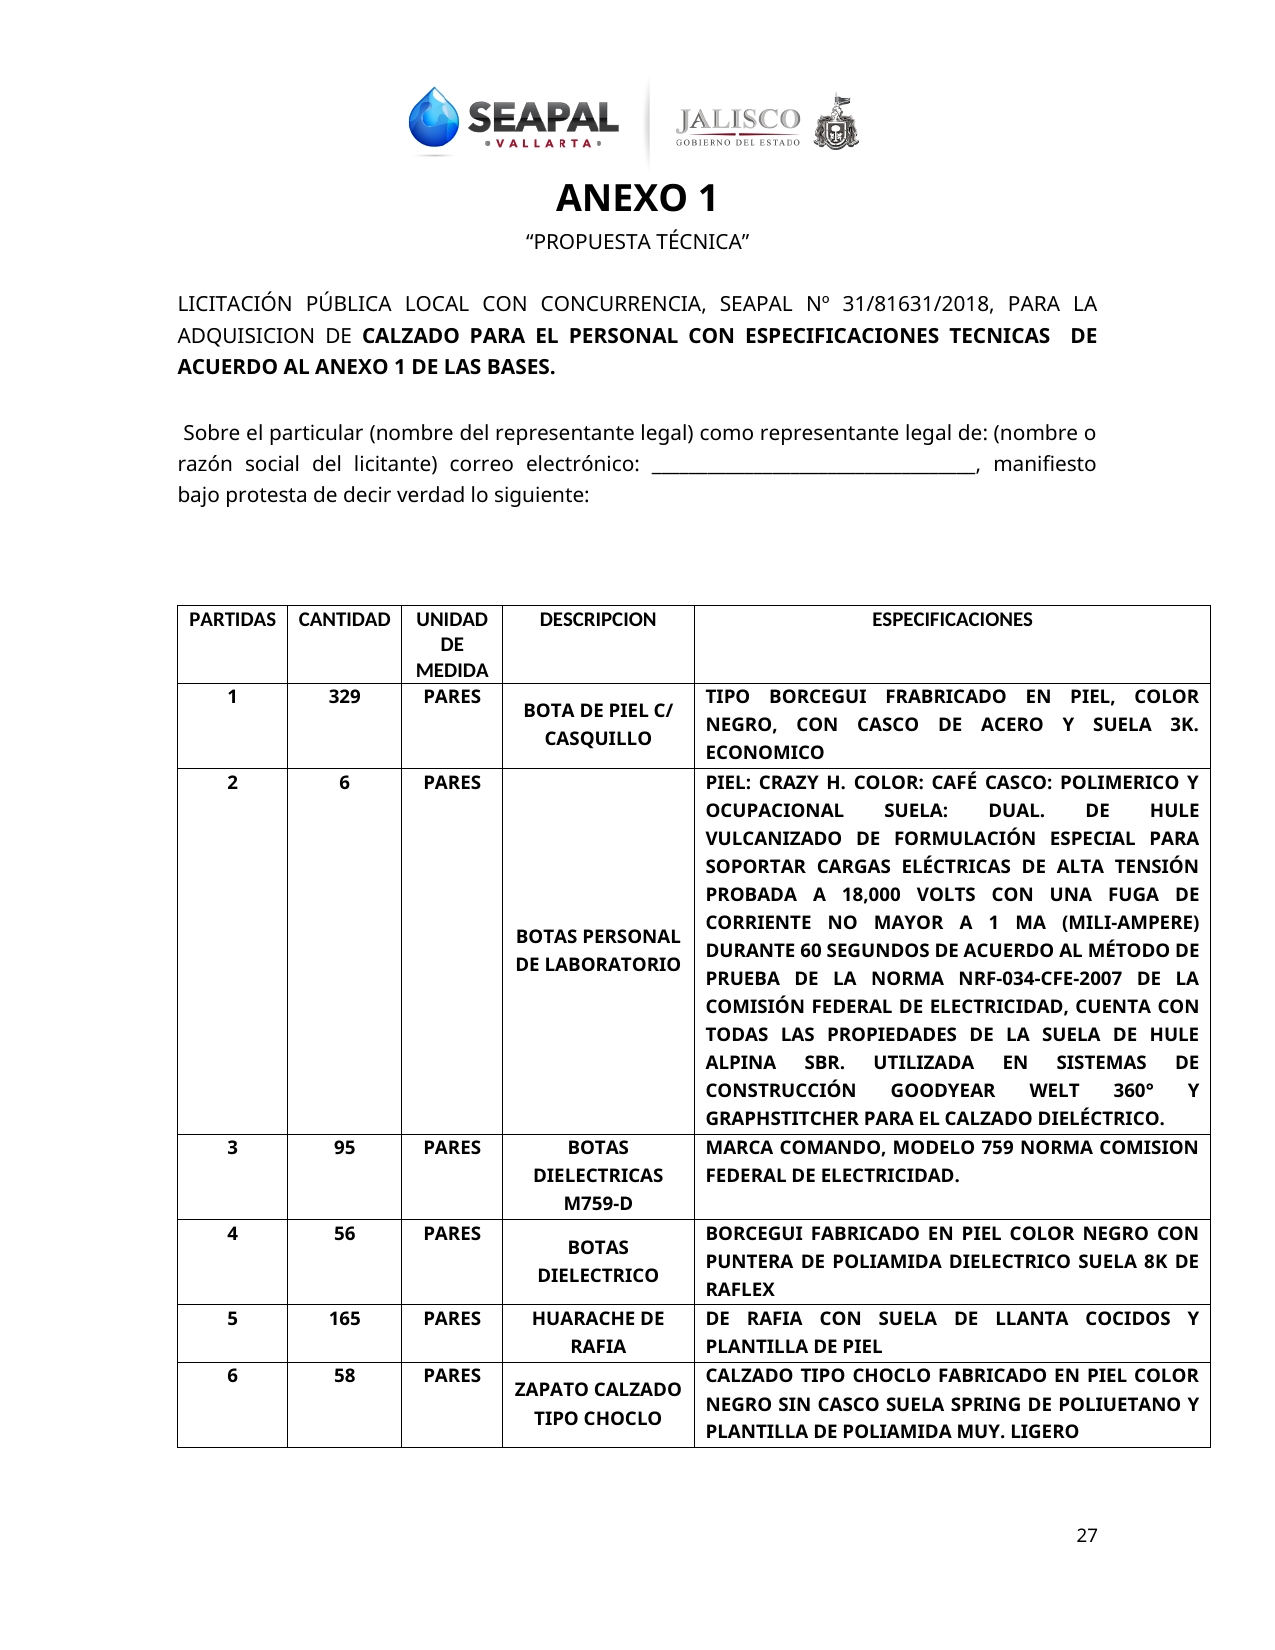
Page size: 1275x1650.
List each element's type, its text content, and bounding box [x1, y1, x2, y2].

picture [406, 73, 869, 171]
table_header CANTIDAD [288, 606, 401, 682]
table_cell DE RAFIA CON SUELA DE LLANTA COCIDOS Y PLANTILLA DE PIEL [695, 1305, 1210, 1362]
table_cell BOTAS DIELECTRICO [503, 1220, 694, 1304]
table_cell PARES [402, 1363, 502, 1447]
table_cell PARES [402, 1305, 502, 1362]
table_cell 4 [178, 1220, 287, 1304]
text LICITACIÓN PÚBLICA LOCAL CON CONCURRENCIA, SEAPAL Nº 31/81631/2018, PARA LA ADQUISICION DE CALZADO PARA EL PERSONAL CON ESPECIFICACIONES TECNICAS DE ACUERDO AL ANEXO 1 DE LAS BASES. [177, 289, 1098, 381]
text “PROPUESTA TÉCNICA” [177, 227, 1098, 256]
table_cell 58 [288, 1363, 401, 1447]
table_header UNIDAD DE MEDIDA [402, 606, 502, 682]
text Sobre el particular (nombre del representante legal) como representante legal de: (nombre o razón social del licitante) correo electrónico: ___________________________________, manifiesto bajo protesta de decir verdad lo siguiente: [177, 418, 1098, 509]
table_cell PARES [402, 1135, 502, 1219]
table_cell ZAPATO CALZADO TIPO CHOCLO [503, 1363, 694, 1447]
table_cell 165 [288, 1305, 401, 1362]
table_header PARTIDAS [178, 606, 287, 682]
table_cell 2 [178, 769, 287, 1133]
table_cell TIPO BORCEGUI FRABRICADO EN PIEL, COLOR NEGRO, CON CASCO DE ACERO Y SUELA 3K. ECONOMICO [695, 684, 1210, 768]
table_cell HUARACHE DE RAFIA [503, 1305, 694, 1362]
table_cell PARES [402, 769, 502, 1133]
table_cell CALZADO TIPO CHOCLO FABRICADO EN PIEL COLOR NEGRO SIN CASCO SUELA SPRING DE POLIUETANO Y PLANTILLA DE POLIAMIDA MUY. LIGERO [695, 1363, 1210, 1447]
table_cell BORCEGUI FABRICADO EN PIEL COLOR NEGRO CON PUNTERA DE POLIAMIDA DIELECTRICO SUELA 8K DE RAFLEX [695, 1220, 1210, 1304]
table_cell 3 [178, 1135, 287, 1219]
table_cell 329 [288, 684, 401, 768]
table_cell MARCA COMANDO, MODELO 759 NORMA COMISION FEDERAL DE ELECTRICIDAD. [695, 1135, 1210, 1219]
table_cell PARES [402, 1220, 502, 1304]
text ANEXO 1 [177, 171, 1098, 222]
table_cell BOTA DE PIEL C/ CASQUILLO [503, 684, 694, 768]
table_header ESPECIFICACIONES [695, 606, 1210, 682]
table_cell BOTAS PERSONAL DE LABORATORIO [503, 769, 694, 1133]
table_cell 6 [288, 769, 401, 1133]
table_header DESCRIPCION [503, 606, 694, 682]
table_cell PARES [402, 684, 502, 768]
table_cell PIEL: CRAZY H. COLOR: CAFÉ CASCO: POLIMERICO Y OCUPACIONAL SUELA: DUAL. DE HULE VULCANIZADO DE FORMULACIÓN ESPECIAL PARA SOPORTAR CARGAS ELÉCTRICAS DE ALTA TENSIÓN PROBADA A 18,000 VOLTS CON UNA FUGA DE CORRIENTE NO MAYOR A 1 MA (MILI-AMPERE) DURANTE 60 SEGUNDOS DE ACUERDO AL MÉTODO DE PRUEBA DE LA NORMA NRF-034-CFE-2007 DE LA COMISIÓN FEDERAL DE ELECTRICIDAD, CUENTA CON TODAS LAS PROPIEDADES DE LA SUELA DE HULE ALPINA SBR. UTILIZADA EN SISTEMAS DE CONSTRUCCIÓN GOODYEAR WELT 360° Y GRAPHSTITCHER PARA EL CALZADO DIELÉCTRICO. [695, 769, 1210, 1133]
table_cell 95 [288, 1135, 401, 1219]
table_cell 6 [178, 1363, 287, 1447]
table_cell 56 [288, 1220, 401, 1304]
table_cell BOTAS DIELECTRICAS M759-D [503, 1135, 694, 1219]
table_cell 5 [178, 1305, 287, 1362]
table_cell 1 [178, 684, 287, 768]
